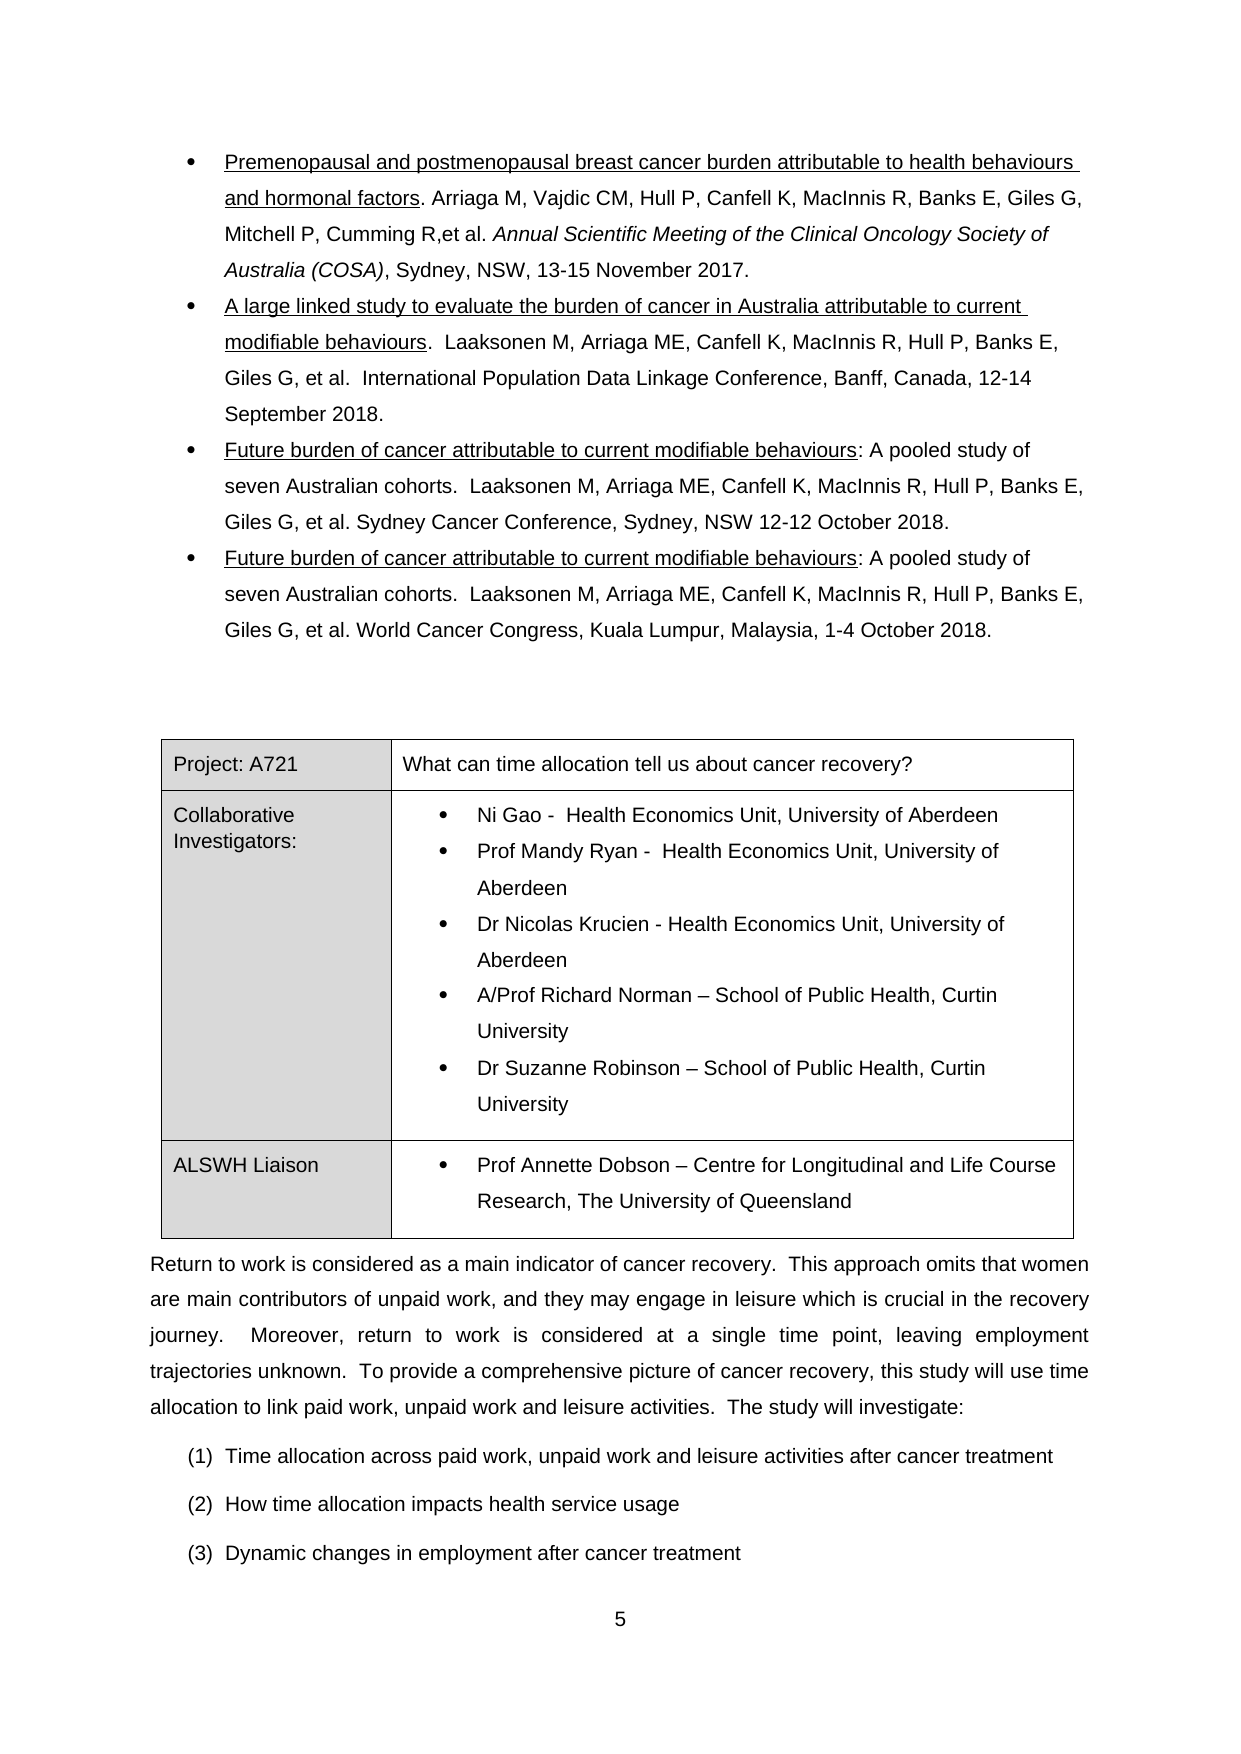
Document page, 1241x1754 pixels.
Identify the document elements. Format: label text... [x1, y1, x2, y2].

list Premenopausal and postmenopausal breast cancer burden attributable to health behaviours and hormonal factors. Arriaga M, Vajdic CM, Hull P, Canfell K, MacInnis R, Banks E, Giles G, Mitchell P, Cumming R,et al. Annual Scientific Meeting of the Clinical Oncology Society of Australia (COSA), Sydney, NSW, 13-15 November 2017. [187, 150, 1090, 282]
table_cell Collaborative Investigators: [162, 791, 391, 1140]
list Time allocation across paid work, unpaid work and leisure activities after cancer treatment [187, 1443, 1090, 1467]
list A large linked study to evaluate the burden of cancer in Australia attributable to current modifiable behaviours. Laaksonen M, Arriaga ME, Canfell K, MacInnis R, Hull P, Banks E, Giles G, et al. International Population Data Linkage Conference, Banff, Canada, 12-14 September 2018. [187, 294, 1090, 426]
list Dynamic changes in employment after cancer treatment [187, 1540, 1090, 1564]
table_cell ALSWH Liaison [162, 1141, 391, 1238]
text Return to work is considered as a main indicator of cancer recovery. This approach omits that women are main contributors of unpaid work, and they may engage in leisure which is crucial in the recovery journey. Moreover, return to work is considered at a single time point, leaving employment trajectories unknown. To provide a comprehensive picture of cancer recovery, this study will use time allocation to link paid work, unpaid work and leisure activities. The study will investigate: [150, 1251, 1090, 1419]
table_cell Ni Gao - Health Economics Unit, University of Aberdeen Prof Mandy Ryan - Health Economics Unit, University of Aberdeen Dr Nicolas Krucien - Health Economics Unit, University of Aberdeen A/Prof Richard Norman – School of Public Health, Curtin University Dr Suzanne Robinson – School of Public Health, Curtin University [392, 791, 1073, 1140]
table_cell Prof Annette Dobson – Centre for Longitudinal and Life Course Research, The University of Queensland [392, 1141, 1073, 1238]
table_header Project: A721 [162, 740, 391, 790]
list How time allocation impacts health service usage [187, 1492, 1090, 1516]
list Future burden of cancer attributable to current modifiable behaviours: A pooled study of seven Australian cohorts. Laaksonen M, Arriaga ME, Canfell K, MacInnis R, Hull P, Banks E, Giles G, et al. World Cancer Congress, Kuala Lumpur, Malaysia, 1-4 October 2018. [187, 546, 1090, 642]
table_header What can time allocation tell us about cancer recovery? [392, 740, 1073, 790]
list Future burden of cancer attributable to current modifiable behaviours: A pooled study of seven Australian cohorts. Laaksonen M, Arriaga ME, Canfell K, MacInnis R, Hull P, Banks E, Giles G, et al. Sydney Cancer Conference, Sydney, NSW 12-12 October 2018. [187, 438, 1090, 534]
